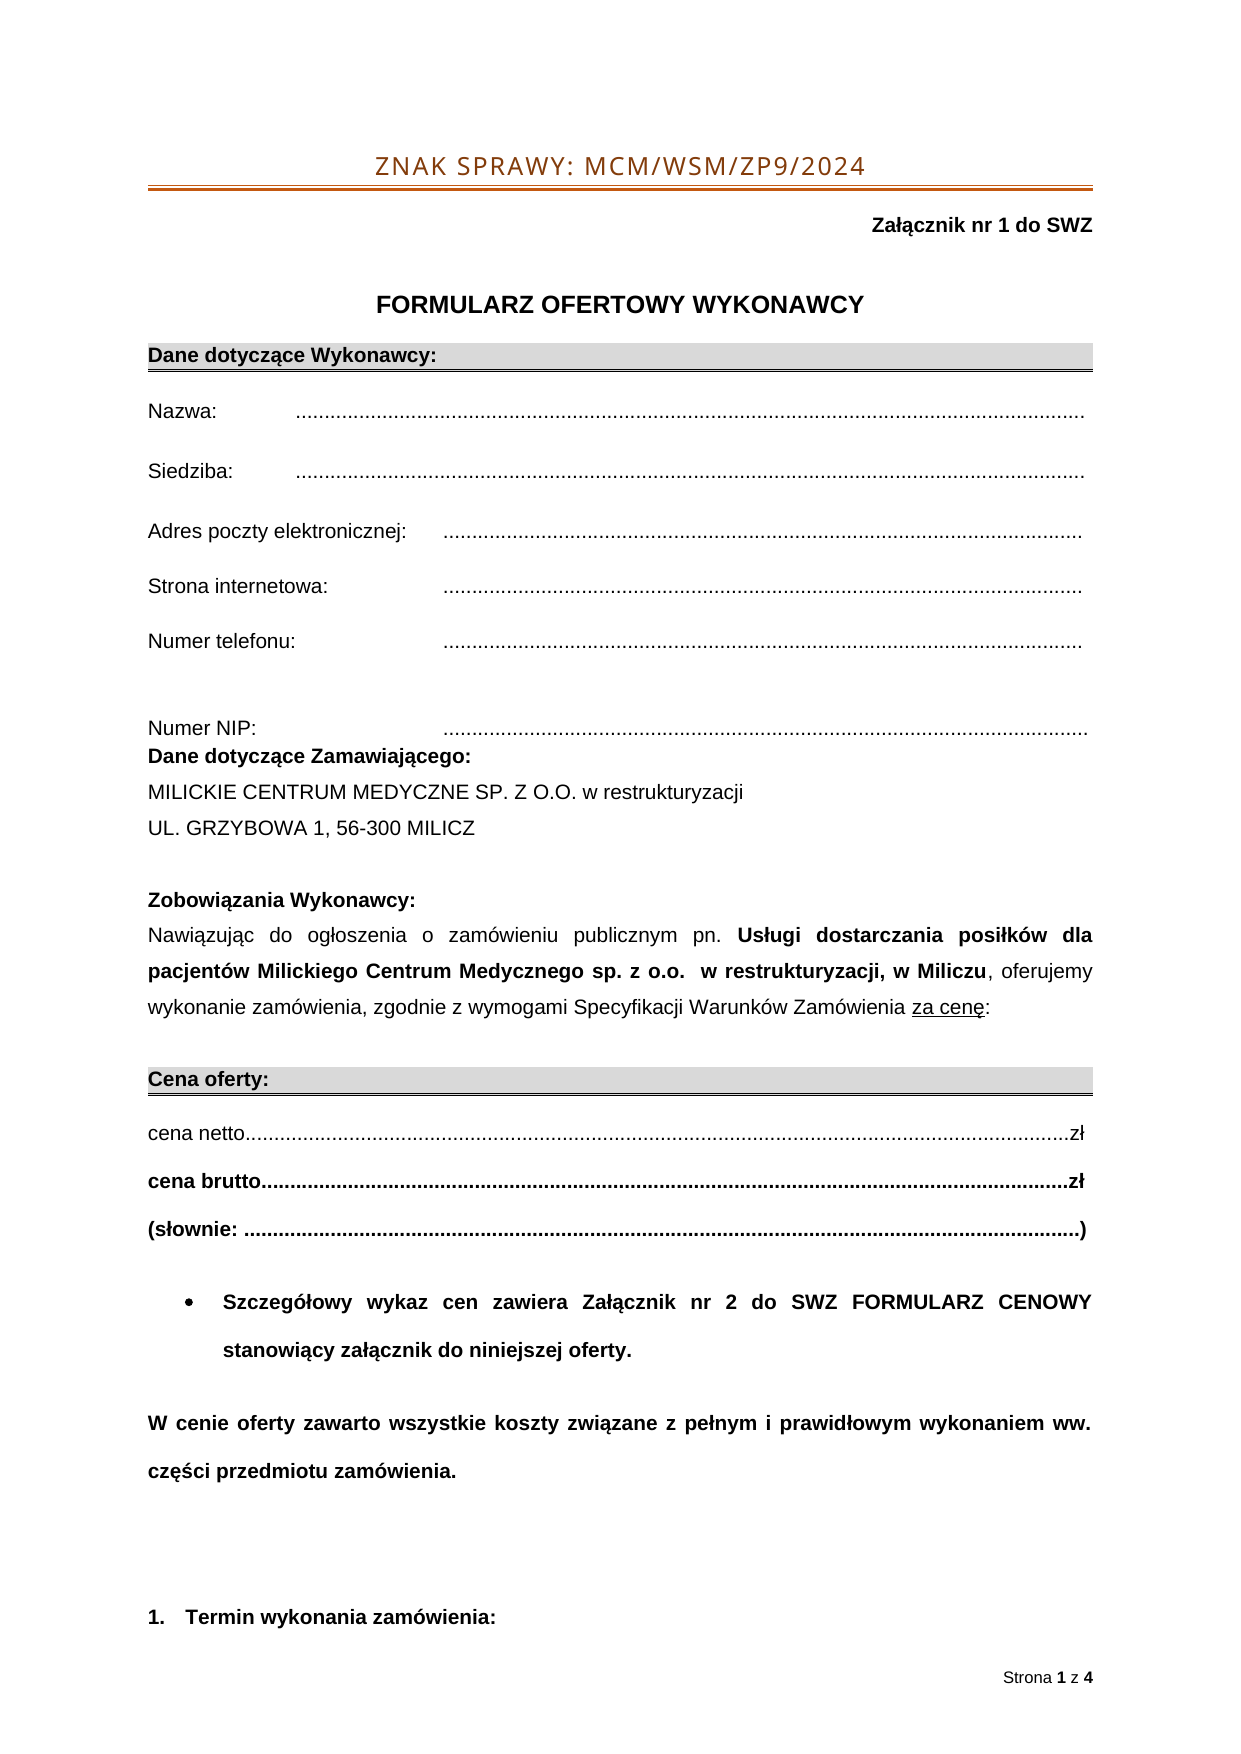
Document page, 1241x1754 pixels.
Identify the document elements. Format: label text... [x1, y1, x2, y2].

text Nazwa: ......................................................................................................................................... [148, 399, 1093, 423]
text Załącznik nr 1 do SWZ [148, 213, 1093, 237]
text Cena oferty: [148, 1067, 1093, 1093]
text FORMULARZ OFERTOWY WYKONAWCY [148, 290, 1093, 319]
text Numer NIP: ................................................................................................................ [148, 716, 1093, 740]
text Dane dotyczące Zamawiającego: [148, 744, 1093, 768]
text cena brutto............................................................................................................................................zł [148, 1169, 1093, 1193]
text Zobowiązania Wykonawcy: [148, 887, 1093, 911]
text MILICKIE CENTRUM MEDYCZNE SP. Z O.O. w restrukturyzacji [148, 779, 1093, 803]
text Nawiązując do ogłoszenia o zamówieniu publicznym pn. Usługi dostarczania posiłków dla pacjentów Milickiego Centrum Medycznego sp. z o.o. w restrukturyzacji, w Miliczu, oferujemy wykonanie zamówienia, zgodnie z wymogami Specyfikacji Warunków Zamówienia za cenę: [148, 923, 1093, 1019]
text UL. GRZYBOWA 1, 56-300 MILICZ [148, 816, 1093, 839]
text Strona internetowa: ............................................................................................................... [148, 574, 1093, 625]
text W cenie oferty zawarto wszystkie koszty związane z pełnym i prawidłowym wykonaniem ww. części przedmiotu zamówienia. [148, 1411, 1093, 1483]
text Dane dotyczące Wykonawcy: [148, 343, 1093, 369]
text Numer telefonu: ............................................................................................................... [148, 629, 1093, 653]
text cena netto...............................................................................................................................................zł [148, 1121, 1093, 1145]
text (słownie: .................................................................................................................................................) [148, 1217, 1093, 1241]
text Adres poczty elektronicznej: ............................................................................................................... [148, 519, 1093, 570]
list Termin wykonania zamówienia: [148, 1605, 1093, 1629]
list Szczegółowy wykaz cen zawiera Załącznik nr 2 do SWZ FORMULARZ CENOWY stanowiący załącznik do niniejszej oferty. [185, 1290, 1093, 1362]
text Siedziba: ......................................................................................................................................... [148, 459, 1093, 483]
